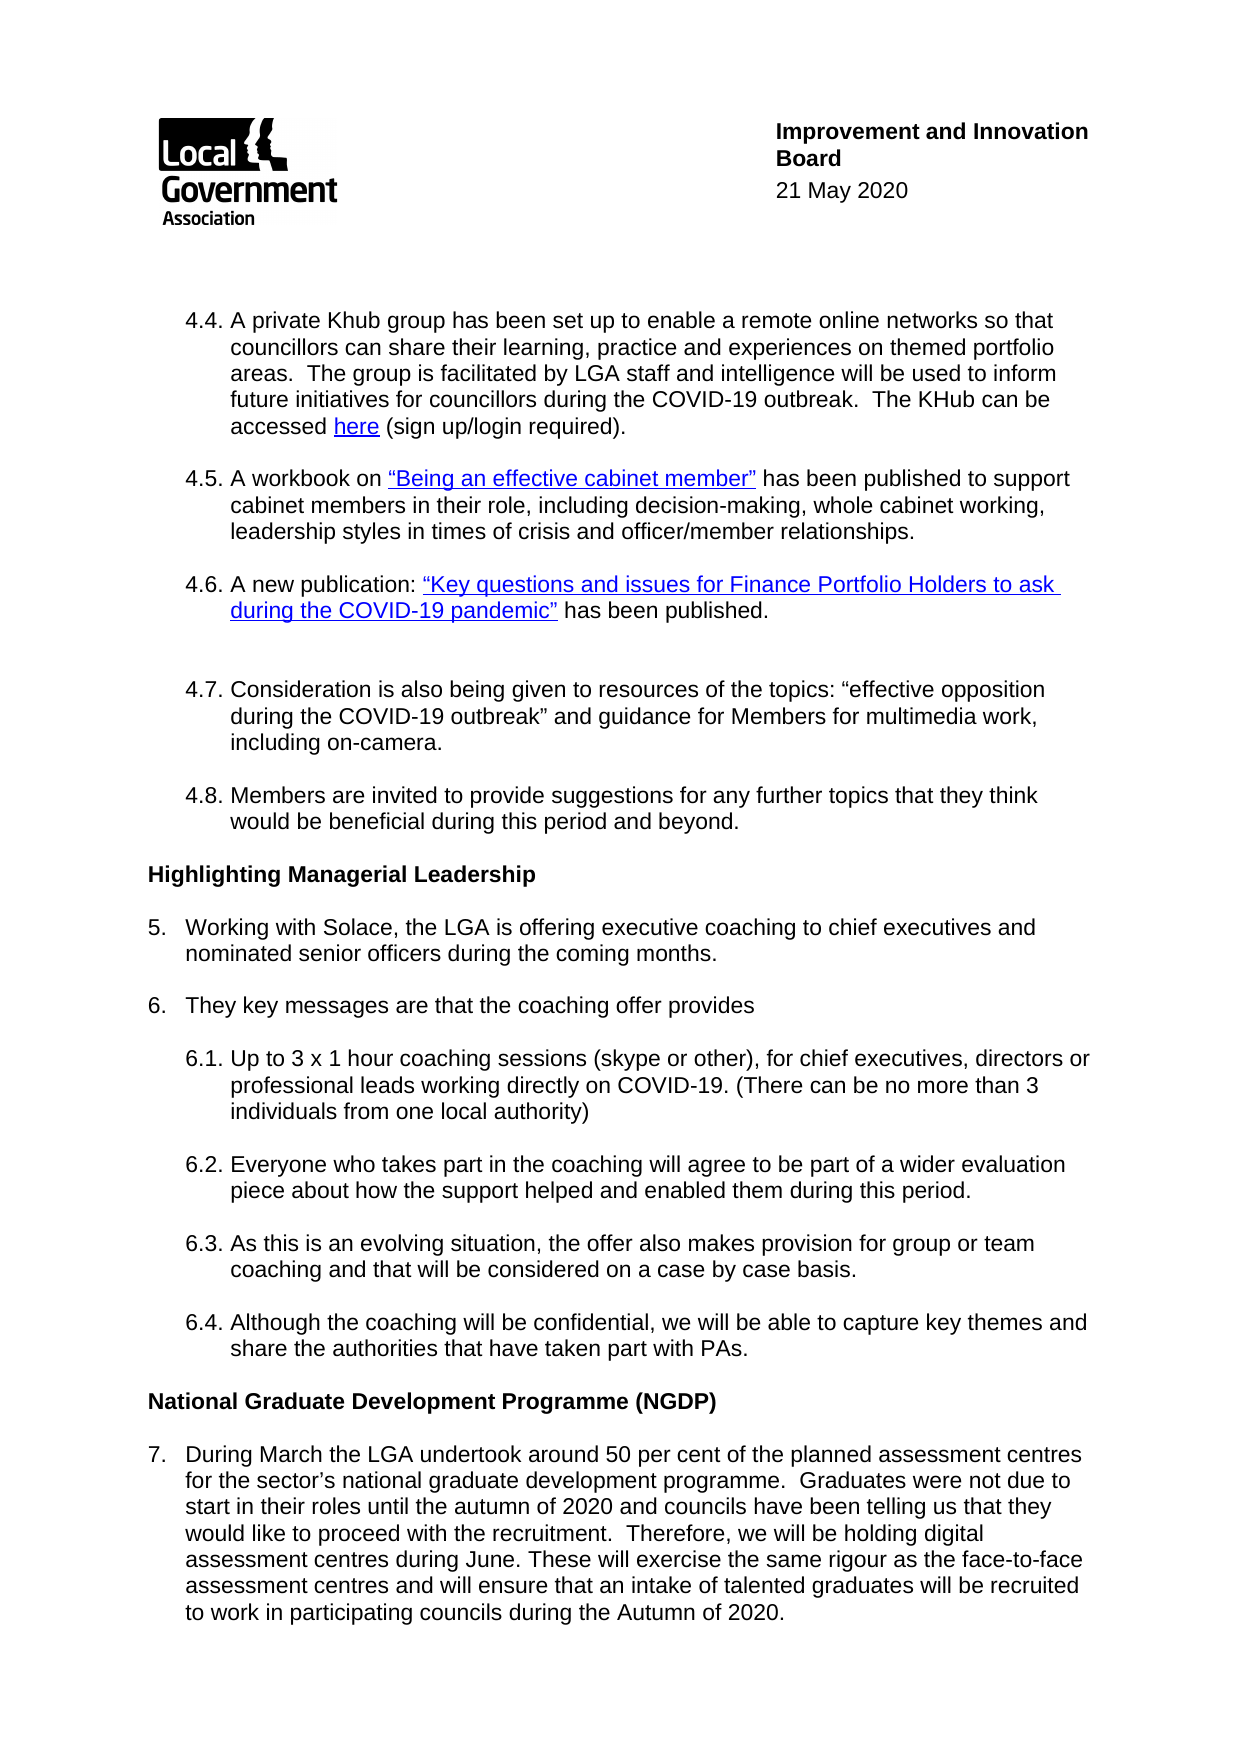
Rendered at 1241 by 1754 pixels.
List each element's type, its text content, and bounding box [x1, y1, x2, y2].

text Highlighting Managerial Leadership [148, 861, 1092, 887]
list Working with Solace, the LGA is offering executive coaching to chief executives and nominated senior officers during the coming months. [148, 913, 1092, 966]
list A private Khub group has been set up to enable a remote online networks so that councillors can share their learning, practice and experiences on themed portfolio areas. The group is facilitated by LGA staff and intelligence will be used to inform future initiatives for councillors during the COVID-19 outbreak. The KHub can be accessed here (sign up/login required). [185, 307, 1092, 439]
list Consideration is also being given to resources of the topics: “effective opposition during the COVID-19 outbreak” and guidance for Members for multimedia work, including on-camera. [185, 676, 1092, 755]
list Although the coaching will be confidential, we will be able to capture key themes and share the authorities that have taken part with PAs. [185, 1309, 1092, 1361]
list As this is an evolving situation, the offer also makes provision for group or team coaching and that will be considered on a case by case basis. [185, 1230, 1092, 1282]
text National Graduate Development Programme (NGDP) [148, 1388, 1092, 1414]
list Members are invited to provide suggestions for any further topics that they think would be beneficial during this period and beyond. [185, 782, 1092, 834]
list Up to 3 x 1 hour coaching sessions (skype or other), for chief executives, directors or professional leads working directly on COVID-19. (There can be no more than 3 individuals from one local authority) [185, 1045, 1092, 1124]
list During March the LGA undertook around 50 per cent of the planned assessment centres for the sector’s national graduate development programme. Graduates were not due to start in their roles until the autumn of 2020 and councils have been telling us that they would like to proceed with the recruitment. Therefore, we will be holding digital assessment centres during June. These will exercise the same rigour as the face-to-face assessment centres and will ensure that an intake of talented graduates will be recruited to work in participating councils during the Autumn of 2020. [148, 1441, 1092, 1625]
list Everyone who takes part in the coaching will agree to be part of a wider evaluation piece about how the support helped and enabled them during this period. [185, 1151, 1092, 1203]
list A workbook on “Being an effective cabinet member” has been published to support cabinet members in their role, including decision-making, whole cabinet working, leadership styles in times of crisis and officer/member relationships. [185, 465, 1092, 544]
picture [158, 118, 338, 225]
list A new publication: “Key questions and issues for Finance Portfolio Holders to ask during the COVID-19 pandemic” has been published. [185, 571, 1092, 623]
list They key messages are that the coaching offer provides [148, 992, 1092, 1019]
